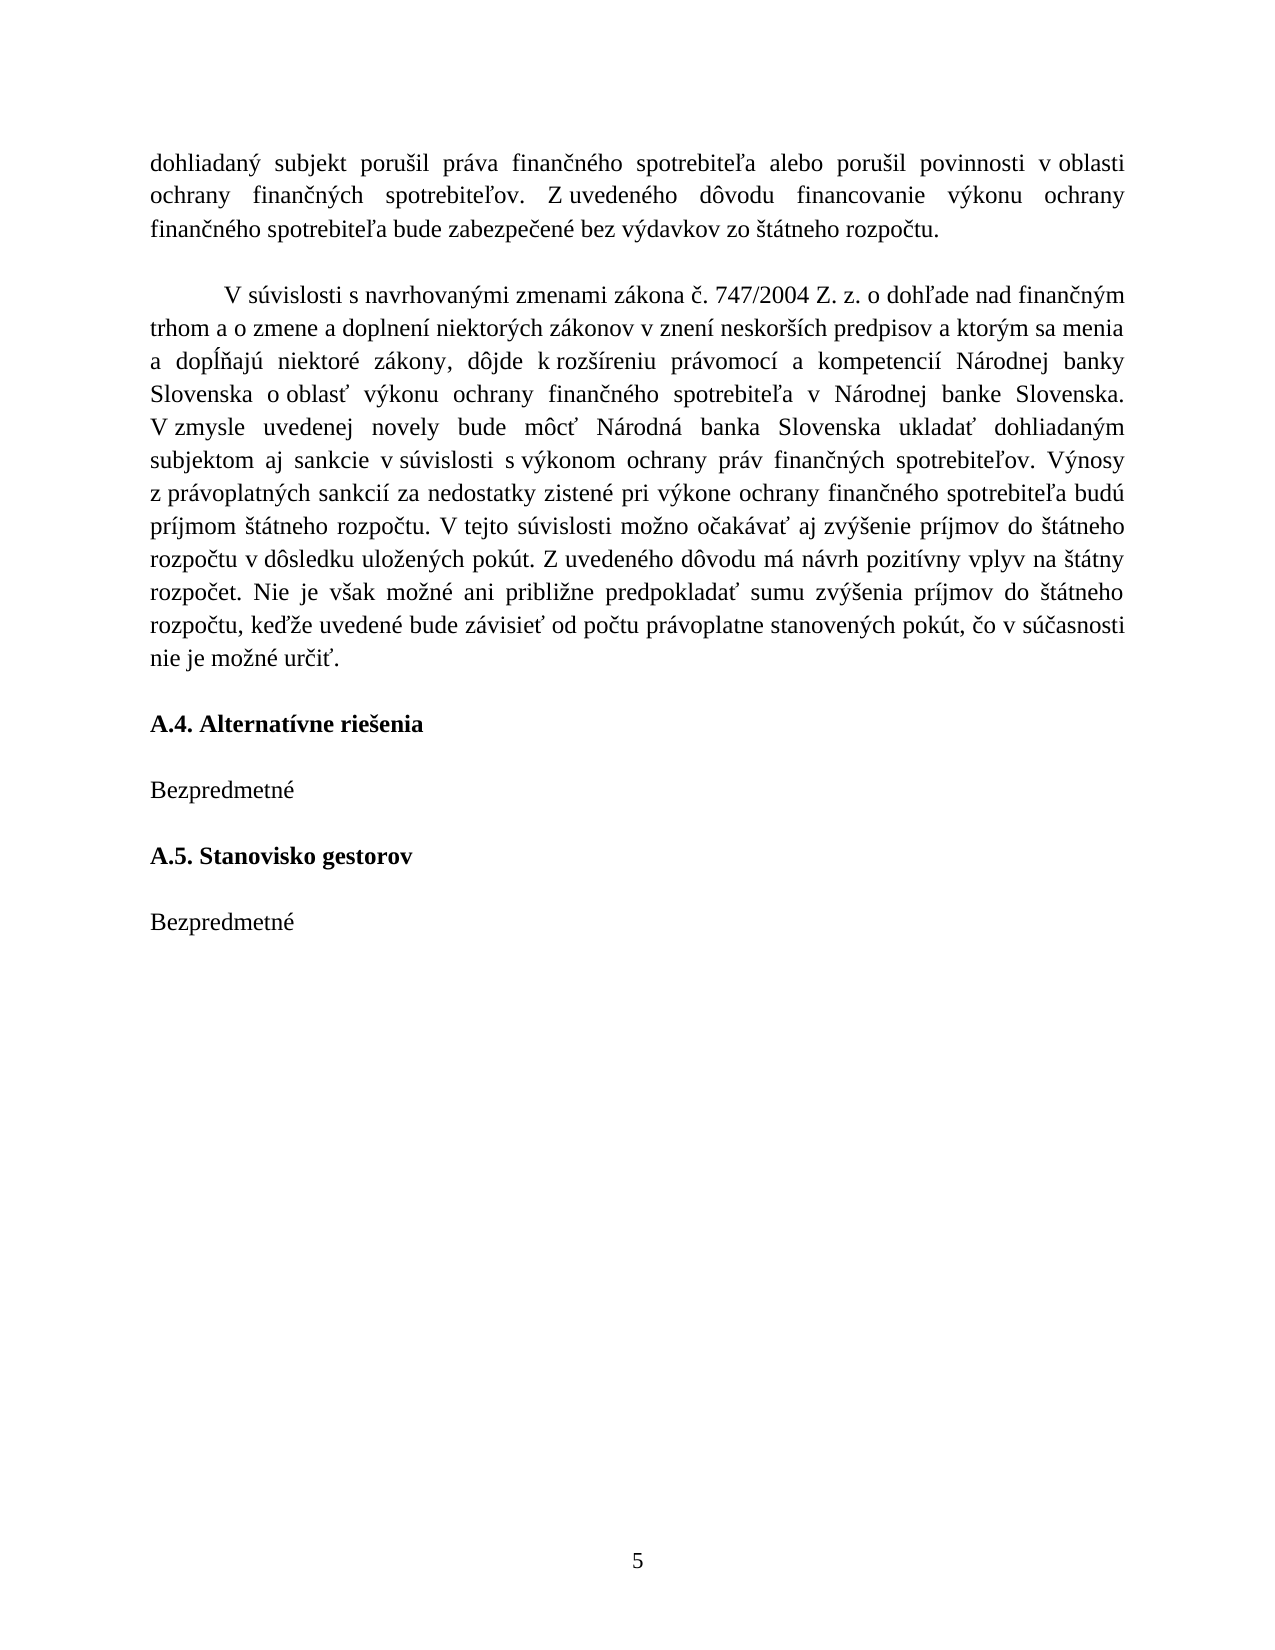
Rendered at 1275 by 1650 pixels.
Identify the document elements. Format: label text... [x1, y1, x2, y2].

text A.4. Alternatívne riešenia [150, 709, 1125, 738]
text Bezpredmetné [150, 775, 1125, 804]
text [150, 148, 1125, 242]
text A.5. Stanovisko gestorov [150, 841, 1125, 870]
text V súvislosti s navrhovanými zmenami zákona č. 747/2004 Z. z. o dohľade nad finančným trhom a o zmene a doplnení niektorých zákonov v znení neskorších predpisov a ktorým sa menia a dopĺňajú niektoré zákony, dôjde k rozšíreniu právomocí a kompetencií Národnej banky Slovenska o oblasť výkonu ochrany finančného spotrebiteľa v Národnej banke Slovenska. V zmysle uvedenej novely bude môcť Národná banka Slovenska ukladať dohliadaným subjektom aj sankcie v súvislosti s výkonom ochrany práv finančných spotrebiteľov. Výnosy z právoplatných sankcií za nedostatky zistené pri výkone ochrany finančného spotrebiteľa budú príjmom štátneho rozpočtu. V tejto súvislosti možno očakávať aj zvýšenie príjmov do štátneho rozpočtu v dôsledku uložených pokút. Z uvedeného dôvodu má návrh pozitívny vplyv na štátny rozpočet. Nie je však možné ani približne predpokladať sumu zvýšenia príjmov do štátneho rozpočtu, keďže uvedené bude závisieť od počtu právoplatne stanovených pokút, čo v súčasnosti nie je možné určiť. [150, 280, 1125, 672]
text Bezpredmetné [150, 907, 1125, 936]
